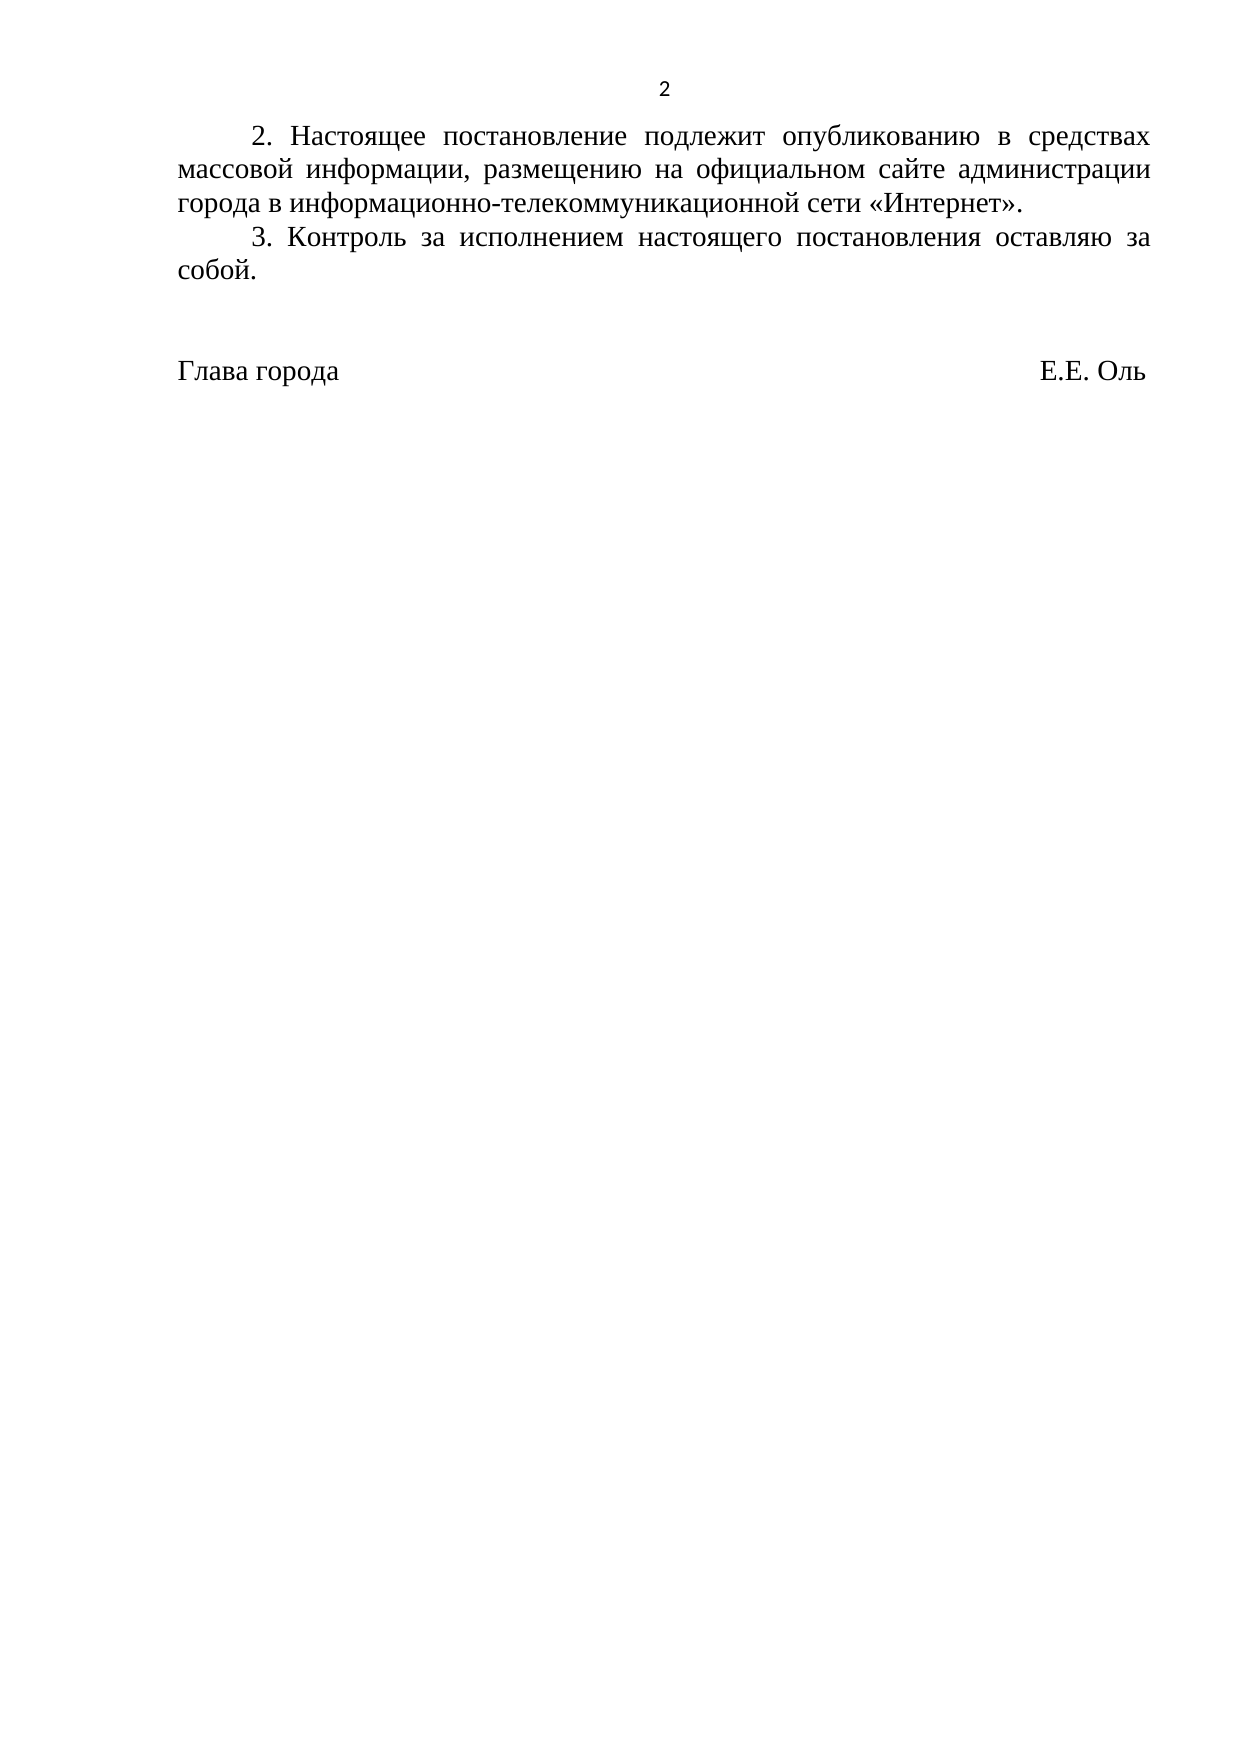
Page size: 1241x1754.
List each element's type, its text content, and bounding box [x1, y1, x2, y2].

text Глава города Е.Е. Оль [177, 353, 1152, 386]
text 2. Настоящее постановление подлежит опубликованию в средствах массовой информации, размещению на официальном сайте администрации города в информационно-телекоммуникационной сети «Интернет». [177, 118, 1152, 219]
text 3. Контроль за исполнением настоящего постановления оставляю за собой. [177, 219, 1152, 286]
